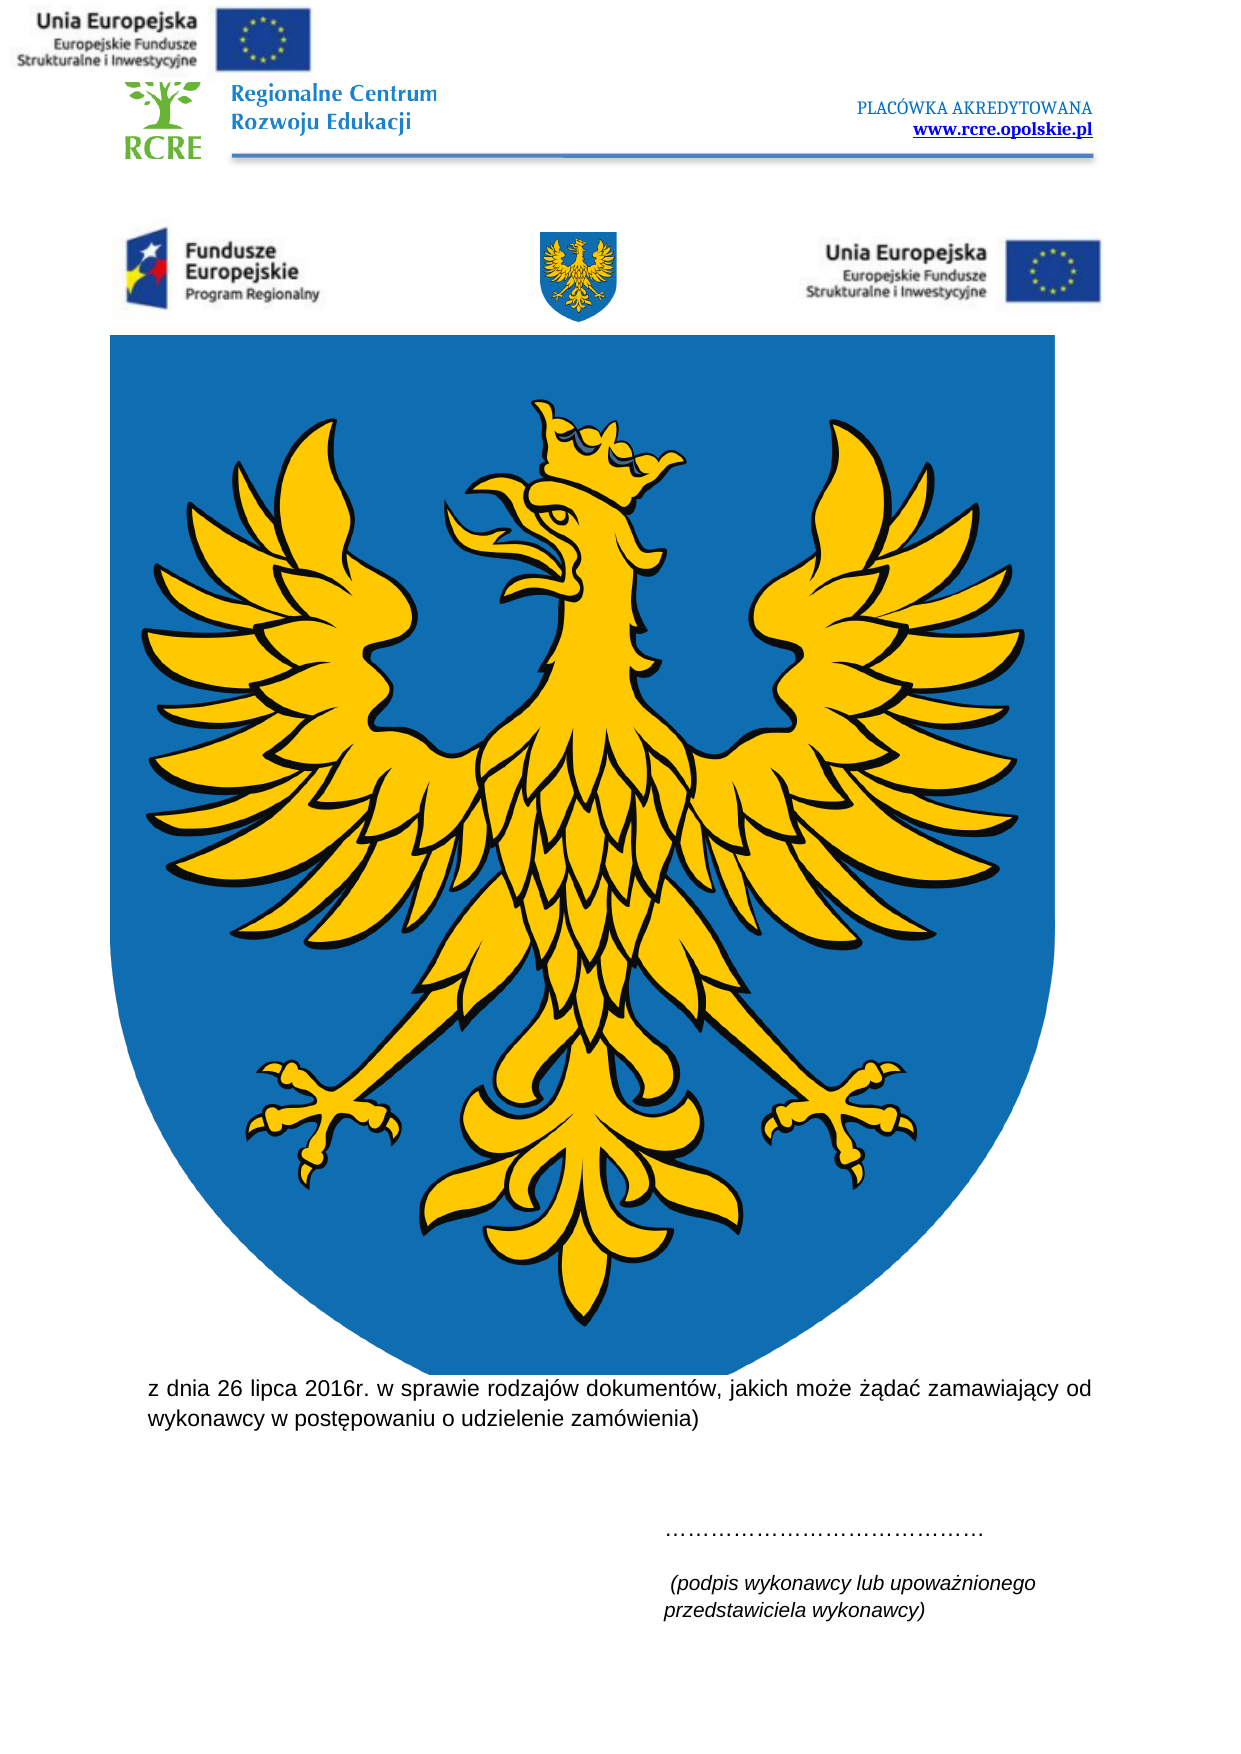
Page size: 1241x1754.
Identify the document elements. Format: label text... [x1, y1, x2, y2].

picture [110, 335, 1055, 1375]
text (podpis wykonawcy lub upoważnionego przedstawiciela wykonawcy) [664, 1571, 1093, 1622]
picture [789, 231, 1108, 313]
picture [0, 0, 437, 159]
text Uwaga: Do wykazu należy załączyć dowody potwierdzające, że dostawy te zostały wykonane należycie (poświadczenia zgodnie z Rozporządzeniem Ministra Rozwoju z dnia 26 lipca 2016r. w sprawie rodzajów dokumentów, jakich może żądać zamawiający od wykonawcy w postępowaniu o udzielenie zamówienia) [148, 1375, 1093, 1431]
picture [540, 232, 617, 322]
text …………………………………… [590, 1515, 1093, 1542]
picture [110, 218, 339, 322]
